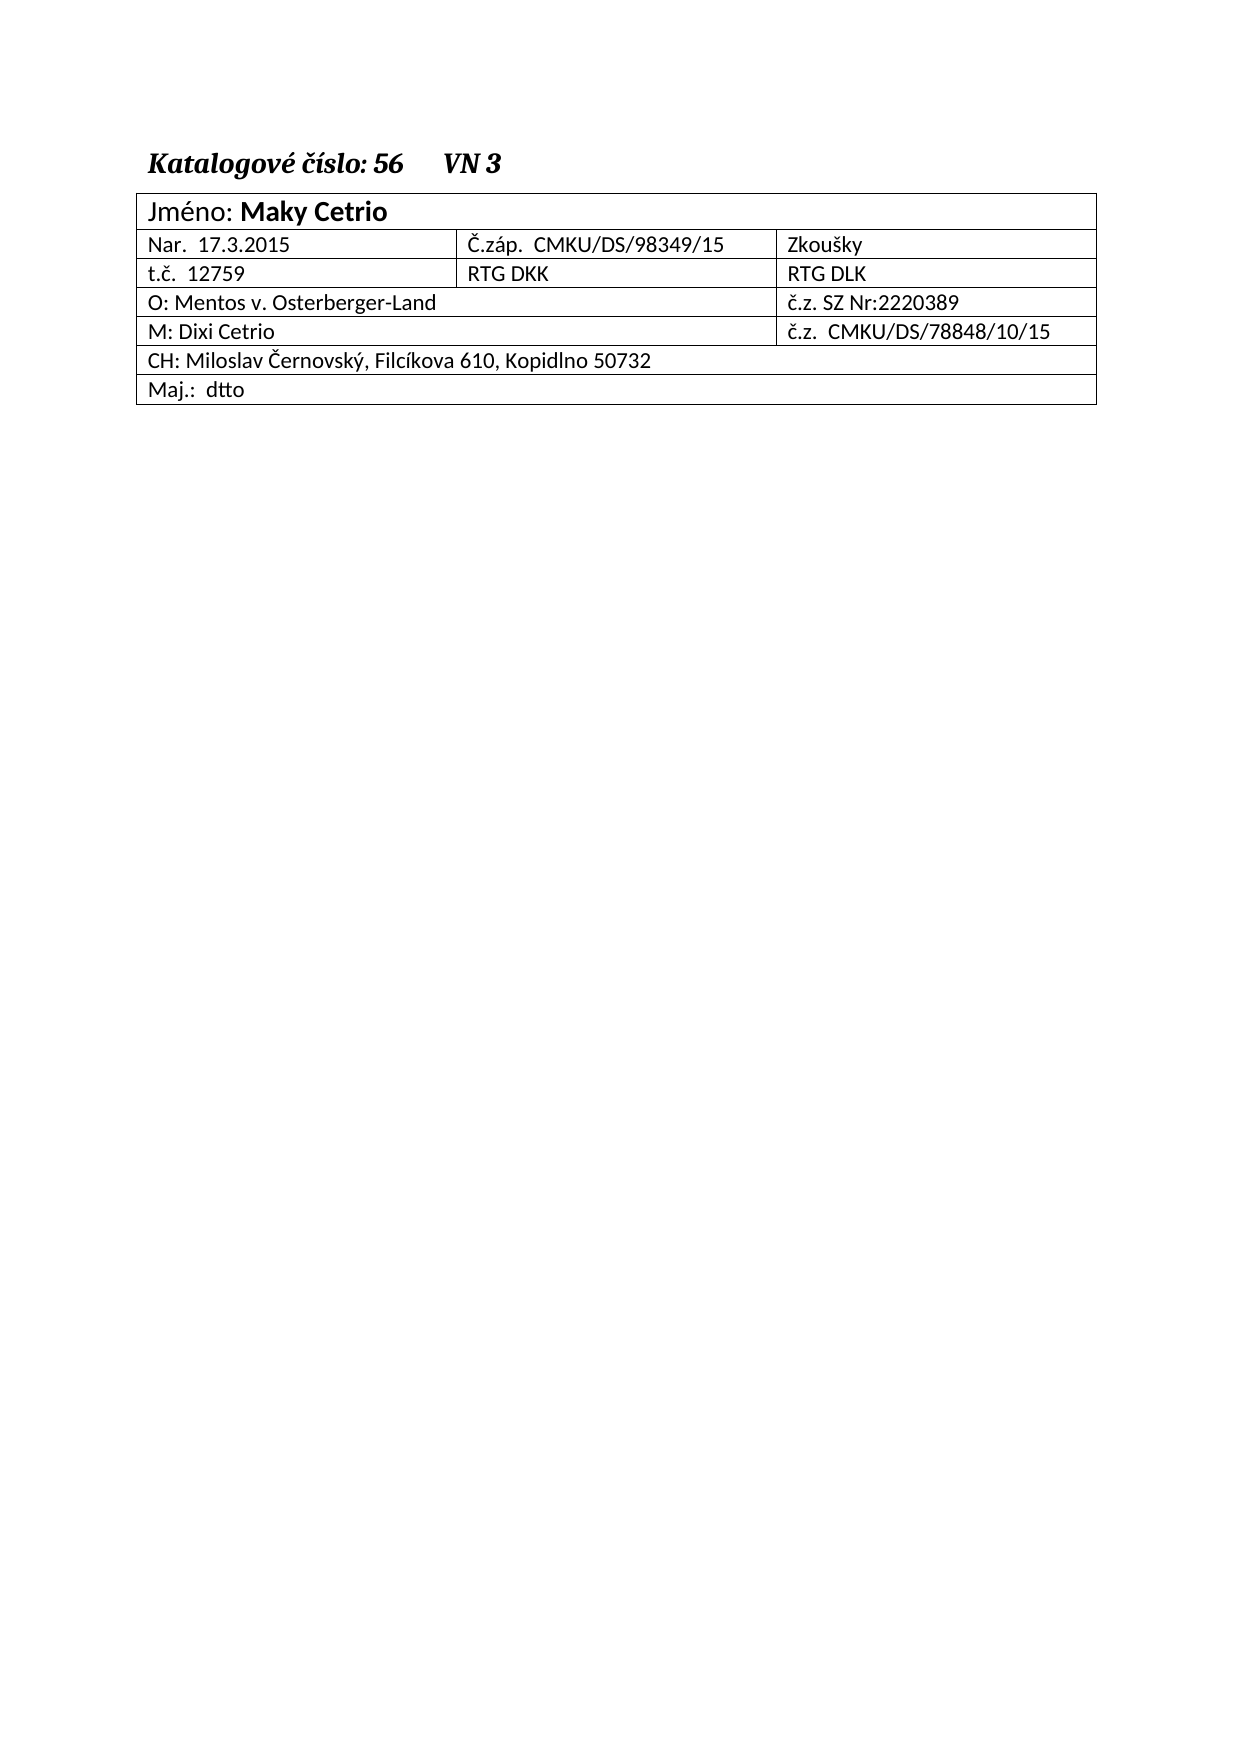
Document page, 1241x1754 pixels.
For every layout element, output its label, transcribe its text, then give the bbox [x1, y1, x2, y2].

table_cell Maj.: dtto [137, 375, 1096, 403]
table_cell Č.záp. CMKU/DS/98349/15 [457, 230, 776, 258]
table_cell O: Mentos v. Osterberger-Land [137, 288, 776, 316]
table_cell CH: Miloslav Černovský, Filcíkova 610, Kopidlno 50732 [137, 346, 1096, 374]
table_cell RTG DKK [457, 259, 776, 287]
table_cell Zkoušky [777, 230, 1096, 258]
table_cell č.z. CMKU/DS/78848/10/15 [777, 317, 1096, 345]
table_cell č.z. SZ Nr:2220389 [777, 288, 1096, 316]
table_cell RTG DLK [777, 259, 1096, 287]
table_cell t.č. 12759 [137, 259, 456, 287]
table_cell M: Dixi Cetrio [137, 317, 776, 345]
subtitle Katalogové číslo: 56 VN 3 [148, 148, 1093, 181]
table_header Jméno: Maky Cetrio [137, 194, 1096, 229]
table_cell Nar. 17.3.2015 [137, 230, 456, 258]
